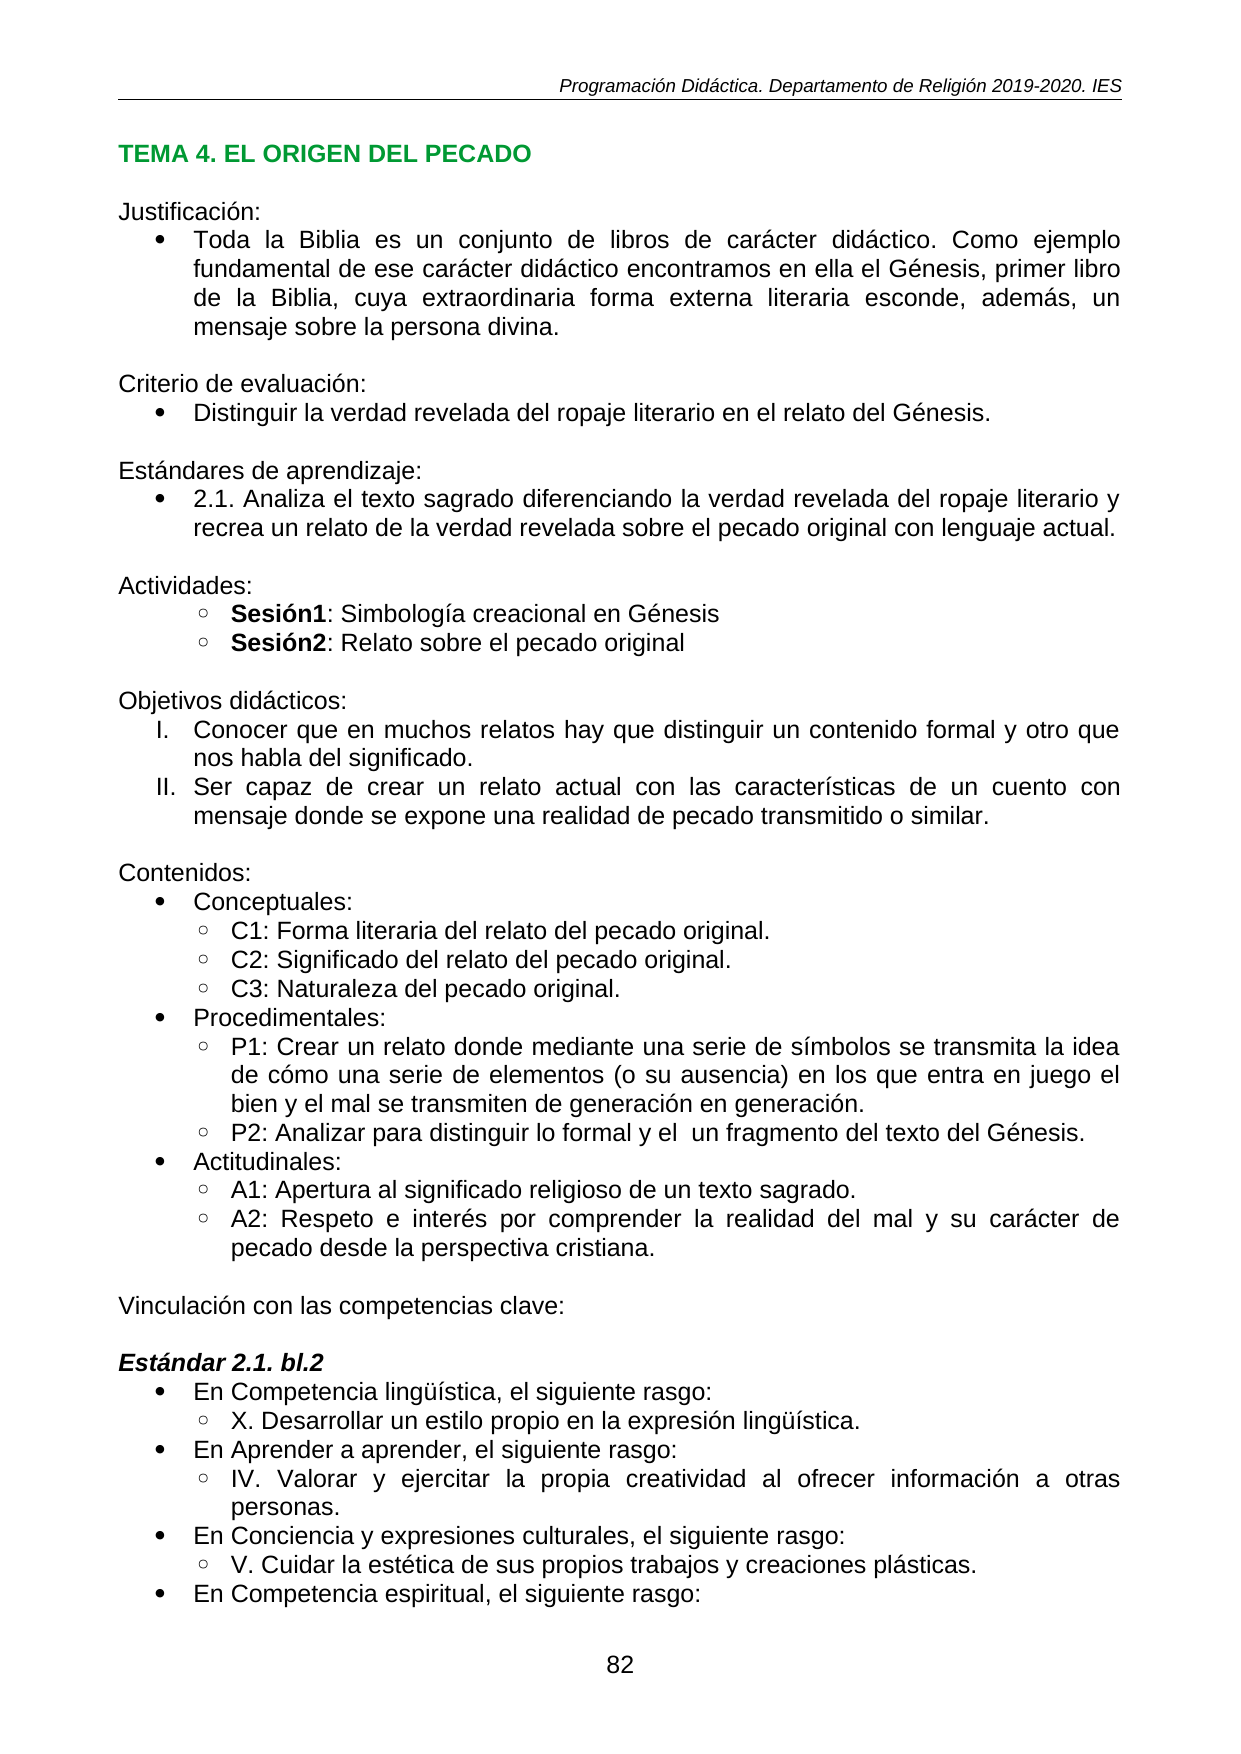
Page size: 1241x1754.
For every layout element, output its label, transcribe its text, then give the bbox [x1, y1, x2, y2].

list 2.1. Analiza el texto sagrado diferenciando la verdad revelada del ropaje literario y recrea un relato de la verdad revelada sobre el pecado original con lenguaje actual. [156, 484, 1122, 542]
list P2: Analizar para distinguir lo formal y el un fragmento del texto del Génesis. [193, 1118, 1122, 1147]
list C3: Naturaleza del pecado original. [193, 974, 1122, 1003]
list En Competencia lingüística, el siguiente rasgo: [156, 1377, 1122, 1406]
text Actividades: [118, 571, 1122, 599]
list En Conciencia y expresiones culturales, el siguiente rasgo: [156, 1521, 1122, 1550]
text Estándares de aprendizaje: [118, 456, 1122, 484]
list Ser capaz de crear un relato actual con las características de un cuento con mensaje donde se expone una realidad de pecado transmitido o similar. [156, 772, 1122, 830]
list Toda la Biblia es un conjunto de libros de carácter didáctico. Como ejemplo fundamental de ese carácter didáctico encontramos en ella el Génesis, primer libro de la Biblia, cuya extraordinaria forma externa literaria esconde, además, un mensaje sobre la persona divina. [156, 225, 1122, 341]
text Estándar 2.1. bl.2 [118, 1348, 1122, 1377]
list C1: Forma literaria del relato del pecado original. [193, 916, 1122, 945]
text Criterio de evaluación: [118, 369, 1122, 398]
text Vinculación con las competencias clave: [118, 1291, 1122, 1319]
list Sesión2: Relato sobre el pecado original [193, 628, 1122, 657]
list Conocer que en muchos relatos hay que distinguir un contenido formal y otro que nos habla del significado. [156, 715, 1122, 772]
list IV. Valorar y ejercitar la propia creatividad al ofrecer información a otras personas. [193, 1463, 1122, 1521]
list Sesión1: Simbología creacional en Génesis [193, 599, 1122, 628]
text TEMA 4. EL ORIGEN DEL PECADO [118, 139, 1122, 168]
text Contenidos: [118, 858, 1122, 887]
text Justificación: [118, 197, 1122, 225]
list P1: Crear un relato donde mediante una serie de símbolos se transmita la idea de cómo una serie de elementos (o su ausencia) en los que entra en juego el bien y el mal se transmiten de generación en generación. [193, 1031, 1122, 1118]
list V. Cuidar la estética de sus propios trabajos y creaciones plásticas. [193, 1550, 1122, 1579]
list A1: Apertura al significado religioso de un texto sagrado. [193, 1176, 1122, 1204]
list A2: Respeto e interés por comprender la realidad del mal y su carácter de pecado desde la perspectiva cristiana. [193, 1204, 1122, 1262]
list Actitudinales: [156, 1147, 1122, 1176]
list Distinguir la verdad revelada del ropaje literario en el relato del Génesis. [156, 398, 1122, 427]
list Conceptuales: [156, 887, 1122, 916]
list Procedimentales: [156, 1003, 1122, 1031]
list En Aprender a aprender, el siguiente rasgo: [156, 1435, 1122, 1463]
list X. Desarrollar un estilo propio en la expresión lingüística. [193, 1406, 1122, 1435]
text Objetivos didácticos: [118, 686, 1122, 715]
list En Competencia espiritual, el siguiente rasgo: [156, 1579, 1122, 1608]
list C2: Significado del relato del pecado original. [193, 945, 1122, 974]
